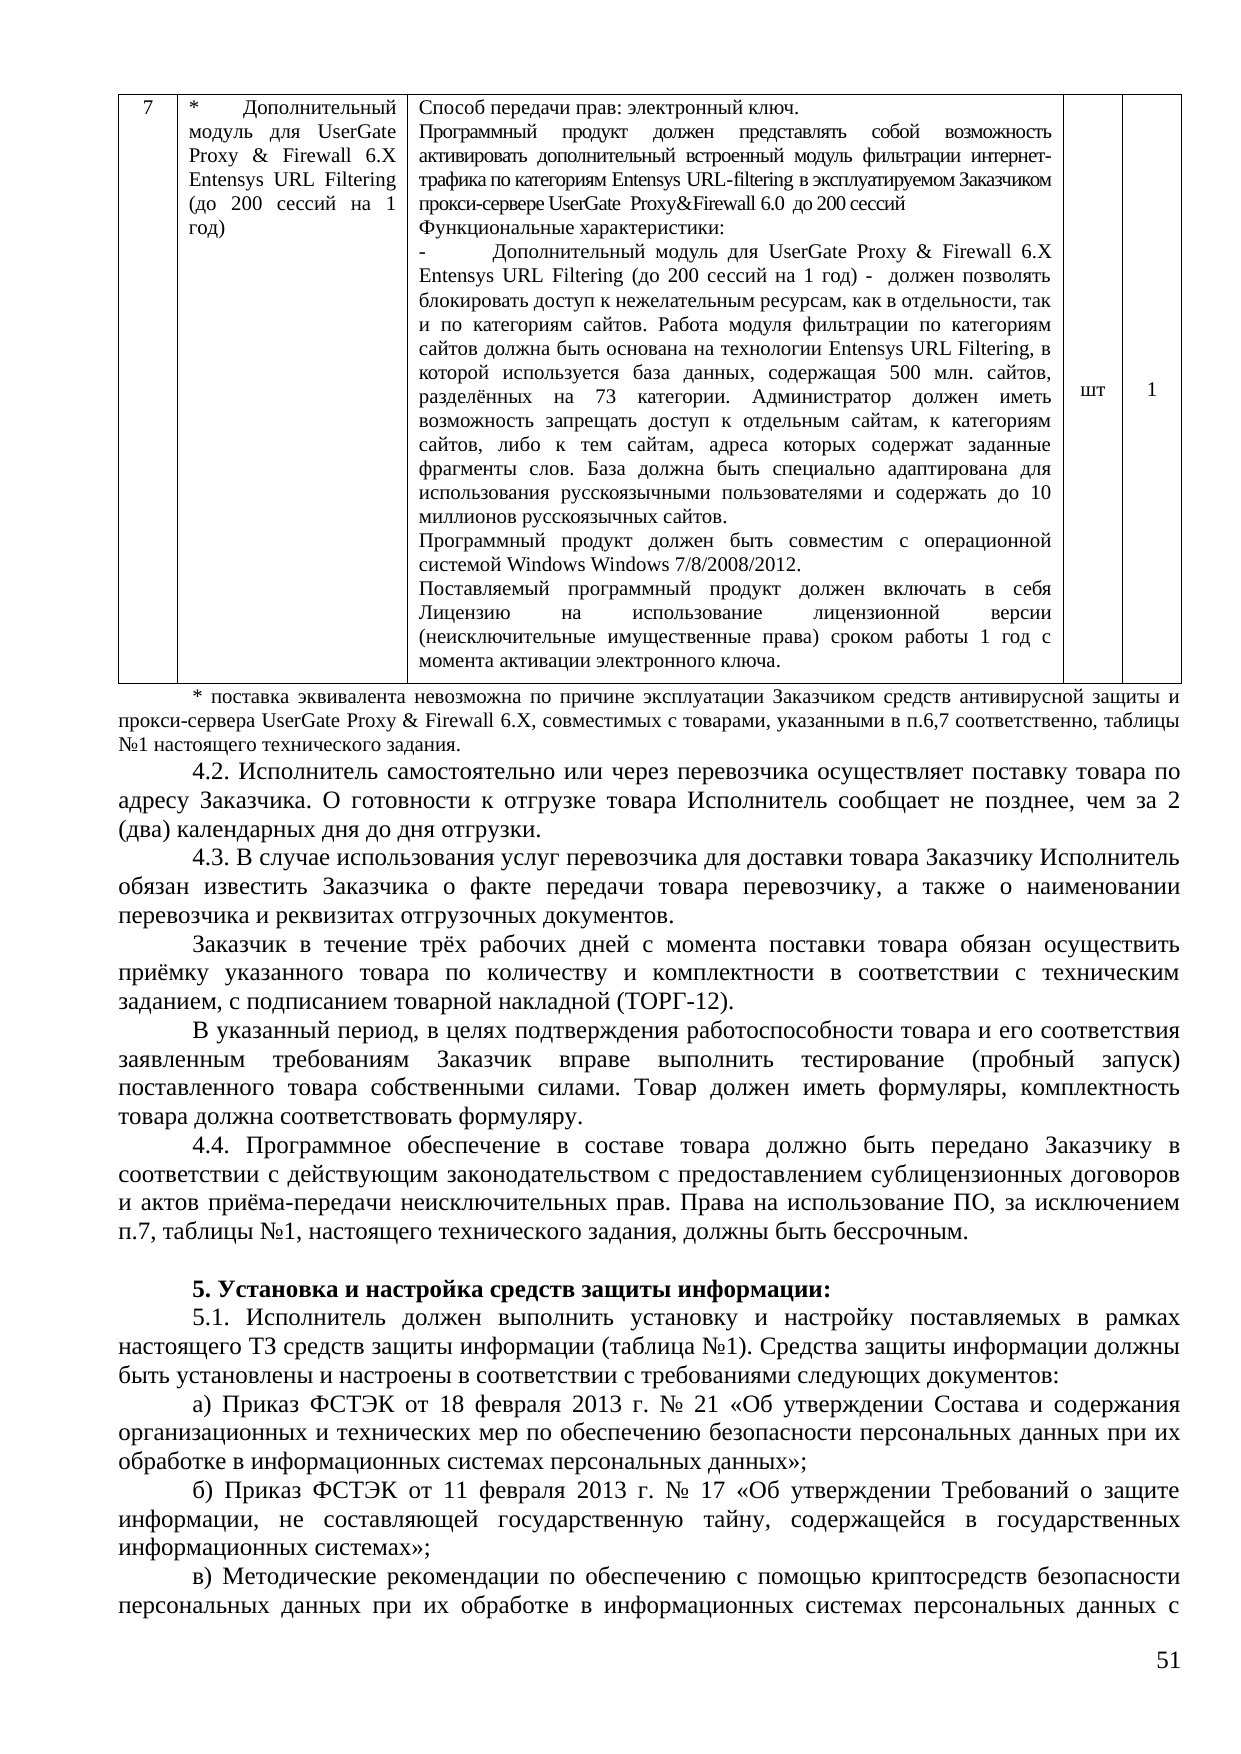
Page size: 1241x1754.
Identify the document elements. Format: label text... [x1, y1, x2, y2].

text 5.1. Исполнитель должен выполнить установку и настройку поставляемых в рамках настоящего ТЗ средств защиты информации (таблица №1). Средства защиты информации должны быть установлены и настроены в соответствии с требованиями следующих документов: [118, 1302, 1181, 1389]
text 4.3. В случае использования услуг перевозчика для доставки товара Заказчику Исполнитель обязан известить Заказчика о факте передачи товара перевозчику, а также о наименовании перевозчика и реквизитах отгрузочных документов. [118, 842, 1181, 929]
table_cell 1 [1123, 95, 1181, 683]
text 5. Установка и настройка средств защиты информации: [118, 1274, 1181, 1302]
text а) Приказ ФСТЭК от 18 февраля 2013 г. № 21 «Об утверждении Состава и содержания организационных и технических мер по обеспечению безопасности персональных данных при их обработке в информационных системах персональных данных»; [118, 1389, 1181, 1475]
table_cell * Дополнительный модуль для UserGate Proxy & Firewall 6.X Entensys URL Filtering (до 200 сессий на 1 год) [178, 95, 407, 683]
text б) Приказ ФСТЭК от 11 февраля 2013 г. № 17 «Об утверждении Требований о защите информации, не составляющей государственную тайну, содержащейся в государственных информационных системах»; [118, 1475, 1181, 1561]
text * поставка эквивалента невозможна по причине эксплуатации Заказчиком средств антивирусной защиты и прокси-сервера UserGate Proxy & Firewall 6.X, совместимых с товарами, указанными в п.6,7 соответственно, таблицы №1 настоящего технического задания. [118, 684, 1181, 756]
text Заказчик в течение трёх рабочих дней с момента поставки товара обязан осуществить приёмку указанного товара по количеству и комплектности в соответствии с техническим заданием, с подписанием товарной накладной (ТОРГ-12). [118, 929, 1181, 1015]
table_cell Способ передачи прав: электронный ключ. Программный продукт должен представлять собой возможность активировать дополнительный встроенный модуль фильтрации интернет-трафика по категориям Entensys URL-filtering в эксплуатируемом Заказчиком прокси-сервере UserGate Proxy&Firewall 6.0 до 200 сессий Функциональные характеристики: - Дополнительный модуль для UserGate Proxy & Firewall 6.X Entensys URL Filtering (до 200 сессий на 1 год) - должен позволять блокировать доступ к нежелательным ресурсам, как в отдельности, так и по категориям сайтов. Работа модуля фильтрации по категориям сайтов должна быть основана на технологии Entensys URL Filtering, в которой используется база данных, содержащая 500 млн. сайтов, разделённых на 73 категории. Администратор должен иметь возможность запрещать доступ к отдельным сайтам, к категориям сайтов, либо к тем сайтам, адреса которых содержат заданные фрагменты слов. База должна быть специально адаптирована для использования русскоязычными пользователями и содержать до 10 миллионов русскоязычных сайтов. Программный продукт должен быть совместим с операционной системой Windows Windows 7/8/2008/2012. Поставляемый программный продукт должен включать в себя Лицензию на использование лицензионной версии (неисключительные имущественные права) сроком работы 1 год с момента активации электронного ключа. [408, 95, 1063, 683]
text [118, 1561, 1181, 1619]
text 4.4. Программное обеспечение в составе товара должно быть передано Заказчику в соответствии с действующим законодательством с предоставлением сублицензионных договоров и актов приёма-передачи неисключительных прав. Права на использование ПО, за исключением п.7, таблицы №1, настоящего технического задания, должны быть бессрочным. [118, 1130, 1181, 1245]
text В указанный период, в целях подтверждения работоспособности товара и его соответствия заявленным требованиям Заказчик вправе выполнить тестирование (пробный запуск) поставленного товара собственными силами. Товар должен иметь формуляры, комплектность товара должна соответствовать формуляру. [118, 1015, 1181, 1130]
table_cell 7 [119, 95, 177, 683]
text 4.2. Исполнитель самостоятельно или через перевозчика осуществляет поставку товара по адресу Заказчика. О готовности к отгрузке товара Исполнитель сообщает не позднее, чем за 2 (два) календарных дня до дня отгрузки. [118, 756, 1181, 842]
table_cell шт [1064, 95, 1122, 683]
